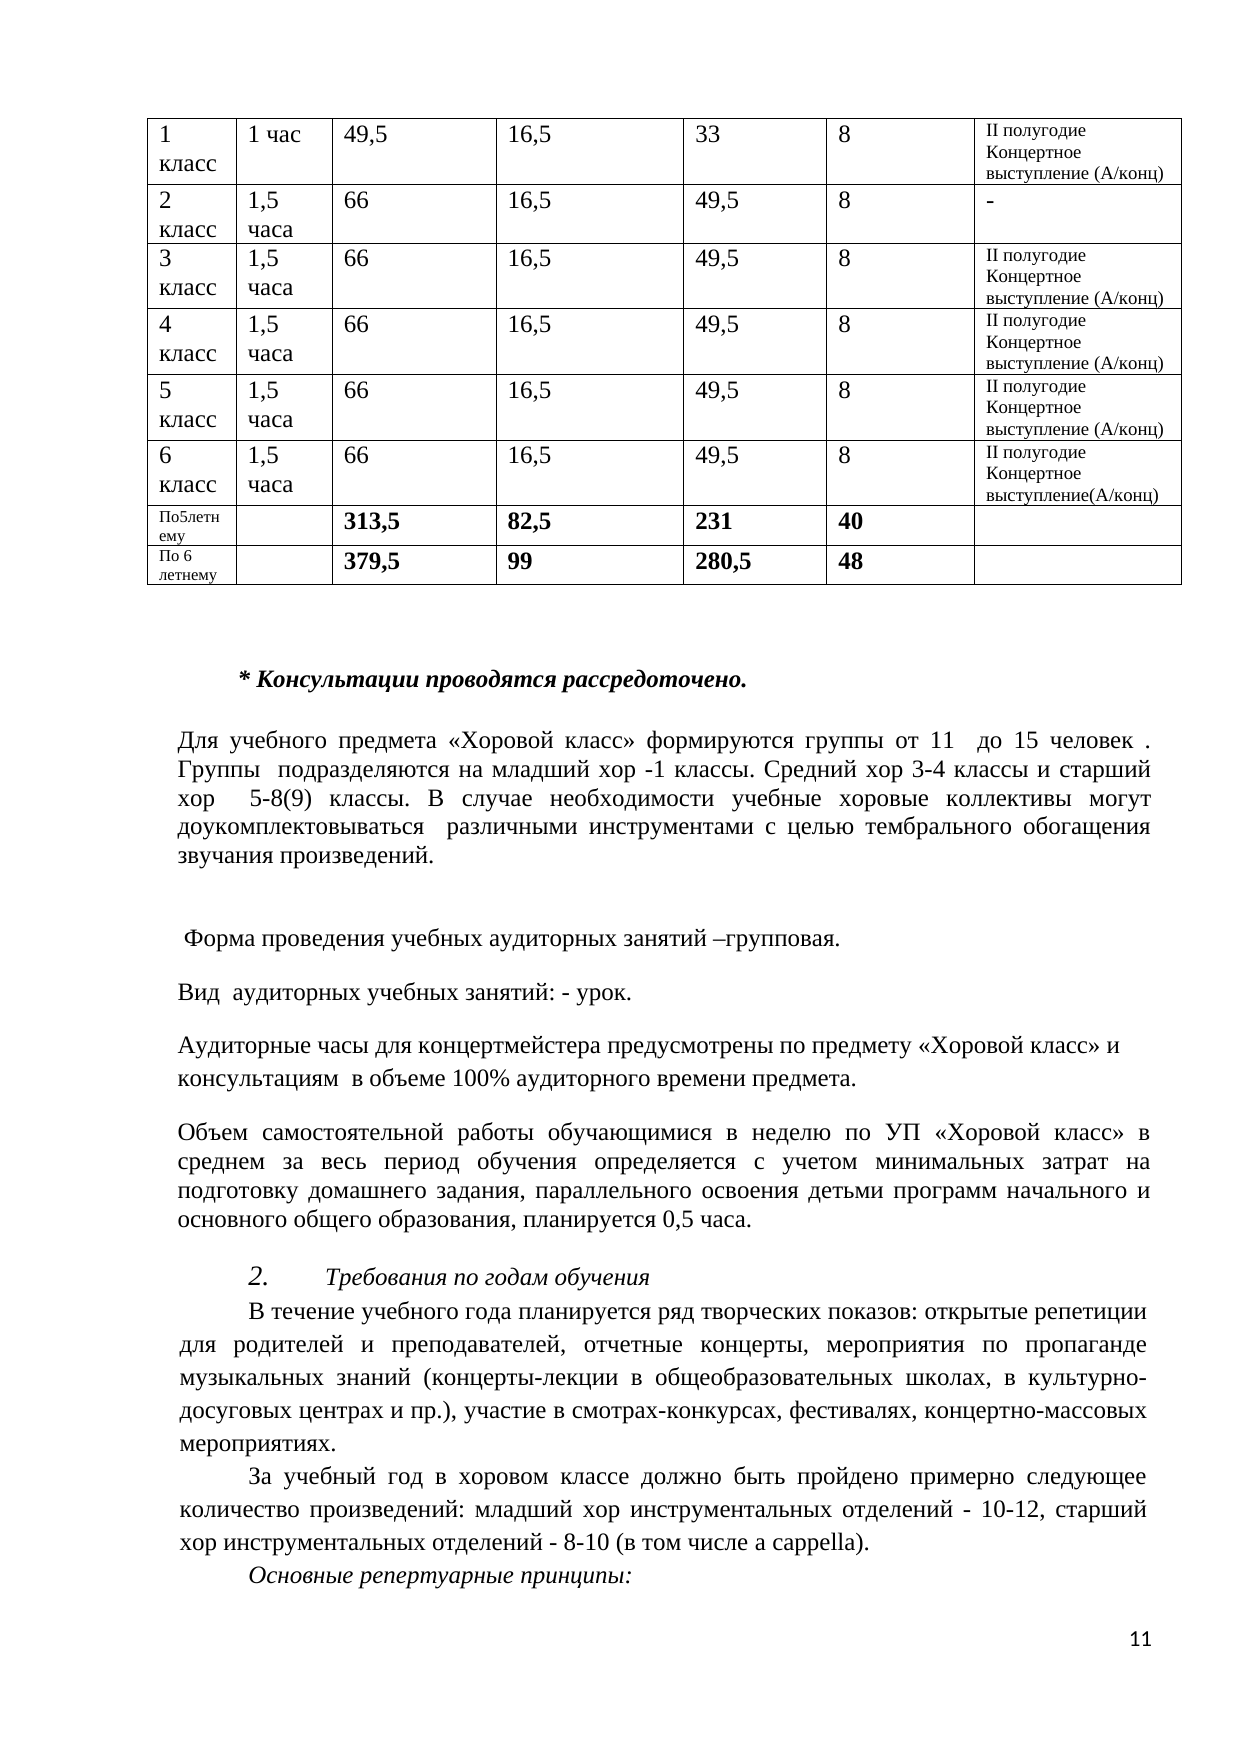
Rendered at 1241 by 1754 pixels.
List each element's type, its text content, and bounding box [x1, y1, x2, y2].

table_cell [237, 506, 332, 545]
table_cell 16,5 [497, 441, 683, 505]
table_cell 49,5 [684, 309, 826, 374]
table_cell 1 класс [148, 119, 236, 184]
table_cell 3 класс [148, 244, 236, 308]
table_cell По 6 летнему [148, 546, 236, 584]
table_cell II полугодие Концертное выступление (А/конц) [975, 119, 1181, 184]
table_cell [975, 506, 1181, 545]
table_cell 231 [684, 506, 826, 545]
table_cell 49,5 [333, 119, 496, 184]
text Форма проведения учебных аудиторных занятий –групповая. [177, 923, 1152, 952]
table_cell 16,5 [497, 244, 683, 308]
table_cell 6 класс [148, 441, 236, 505]
table_cell 1,5 часа [237, 375, 332, 439]
table_cell - [975, 185, 1181, 242]
table_cell 66 [333, 441, 496, 505]
table_cell 313,5 [333, 506, 496, 545]
table_cell II полугодие Концертное выступление(А/конц) [975, 441, 1181, 505]
text Вид аудиторных учебных занятий: - урок. [177, 977, 1152, 1005]
table_cell 66 [333, 375, 496, 439]
list * Консультации проводятся рассредоточено. [177, 664, 1152, 693]
table_cell 1,5 часа [237, 185, 332, 242]
table_cell II полугодие Концертное выступление (А/конц) [975, 375, 1181, 439]
table_cell [237, 546, 332, 584]
table_cell 2 класс [148, 185, 236, 242]
table_cell 8 [827, 185, 974, 242]
table_cell II полугодие Концертное выступление (А/конц) [975, 309, 1181, 374]
table_cell 48 [827, 546, 974, 584]
text За учебный год в хоровом классе должно быть пройдено примерно следующее количество произведений: младший хор инструментальных отделений - 10-12, старший хор инструментальных отделений - 8-10 (в том числе a cappella). [179, 1461, 1147, 1556]
table_cell 66 [333, 309, 496, 374]
table_cell 5 класс [148, 375, 236, 439]
table_cell 8 [827, 441, 974, 505]
table_cell 49,5 [684, 244, 826, 308]
table_cell 16,5 [497, 309, 683, 374]
table_cell 16,5 [497, 375, 683, 439]
table_cell 1 час [237, 119, 332, 184]
table_cell 99 [497, 546, 683, 584]
table_cell 1,5 часа [237, 244, 332, 308]
text Аудиторные часы для концертмейстера предусмотрены по предмету «Хоровой класс» и консультациям в объеме 100% аудиторного времени предмета. [177, 1031, 1152, 1092]
table_cell 33 [684, 119, 826, 184]
table_cell 8 [827, 309, 974, 374]
table_cell 66 [333, 185, 496, 242]
table_cell 49,5 [684, 375, 826, 439]
text Объем самостоятельной работы обучающимися в неделю по УП «Хоровой класс» в среднем за весь период обучения определяется с учетом минимальных затрат на подготовку домашнего задания, параллельного освоения детьми программ начального и основного общего образования, планируется 0,5 часа. [177, 1117, 1152, 1232]
list Требования по годам обучения [179, 1259, 1152, 1291]
table_cell 66 [333, 244, 496, 308]
text В течение учебного года планируется ряд творческих показов: открытые репетиции для родителей и преподавателей, отчетные концерты, мероприятия по пропаганде музыкальных знаний (концерты-лекции в общеобразовательных школах, в культурно-досуговых центрах и пр.), участие в смотрах-конкурсах, фестивалях, концертно-массовых мероприятиях. [179, 1296, 1147, 1457]
table_cell 49,5 [684, 441, 826, 505]
table_cell По5летнему [148, 506, 236, 545]
table_cell 379,5 [333, 546, 496, 584]
table_cell 8 [827, 119, 974, 184]
table_cell 16,5 [497, 185, 683, 242]
table_cell 4 класс [148, 309, 236, 374]
table_cell 16,5 [497, 119, 683, 184]
table_cell 82,5 [497, 506, 683, 545]
table_cell 49,5 [684, 185, 826, 242]
table_cell 8 [827, 244, 974, 308]
table_cell 1,5 часа [237, 309, 332, 374]
text Основные репертуарные принципы: [179, 1560, 1152, 1589]
table_cell 1,5 часа [237, 441, 332, 505]
table_cell II полугодие Концертное выступление (А/конц) [975, 244, 1181, 308]
table_cell 8 [827, 375, 974, 439]
table_cell 40 [827, 506, 974, 545]
table_cell [975, 546, 1181, 584]
table_cell 280,5 [684, 546, 826, 584]
text Для учебного предмета «Хоровой класс» формируются группы от 11 до 15 человек . Группы подразделяются на младший хор -1 классы. Средний хор 3-4 классы и старший хор 5-8(9) классы. В случае необходимости учебные хоровые коллективы могут доукомплектовываться различными инструментами с целью тембрального обогащения звучания произведений. [177, 725, 1152, 869]
